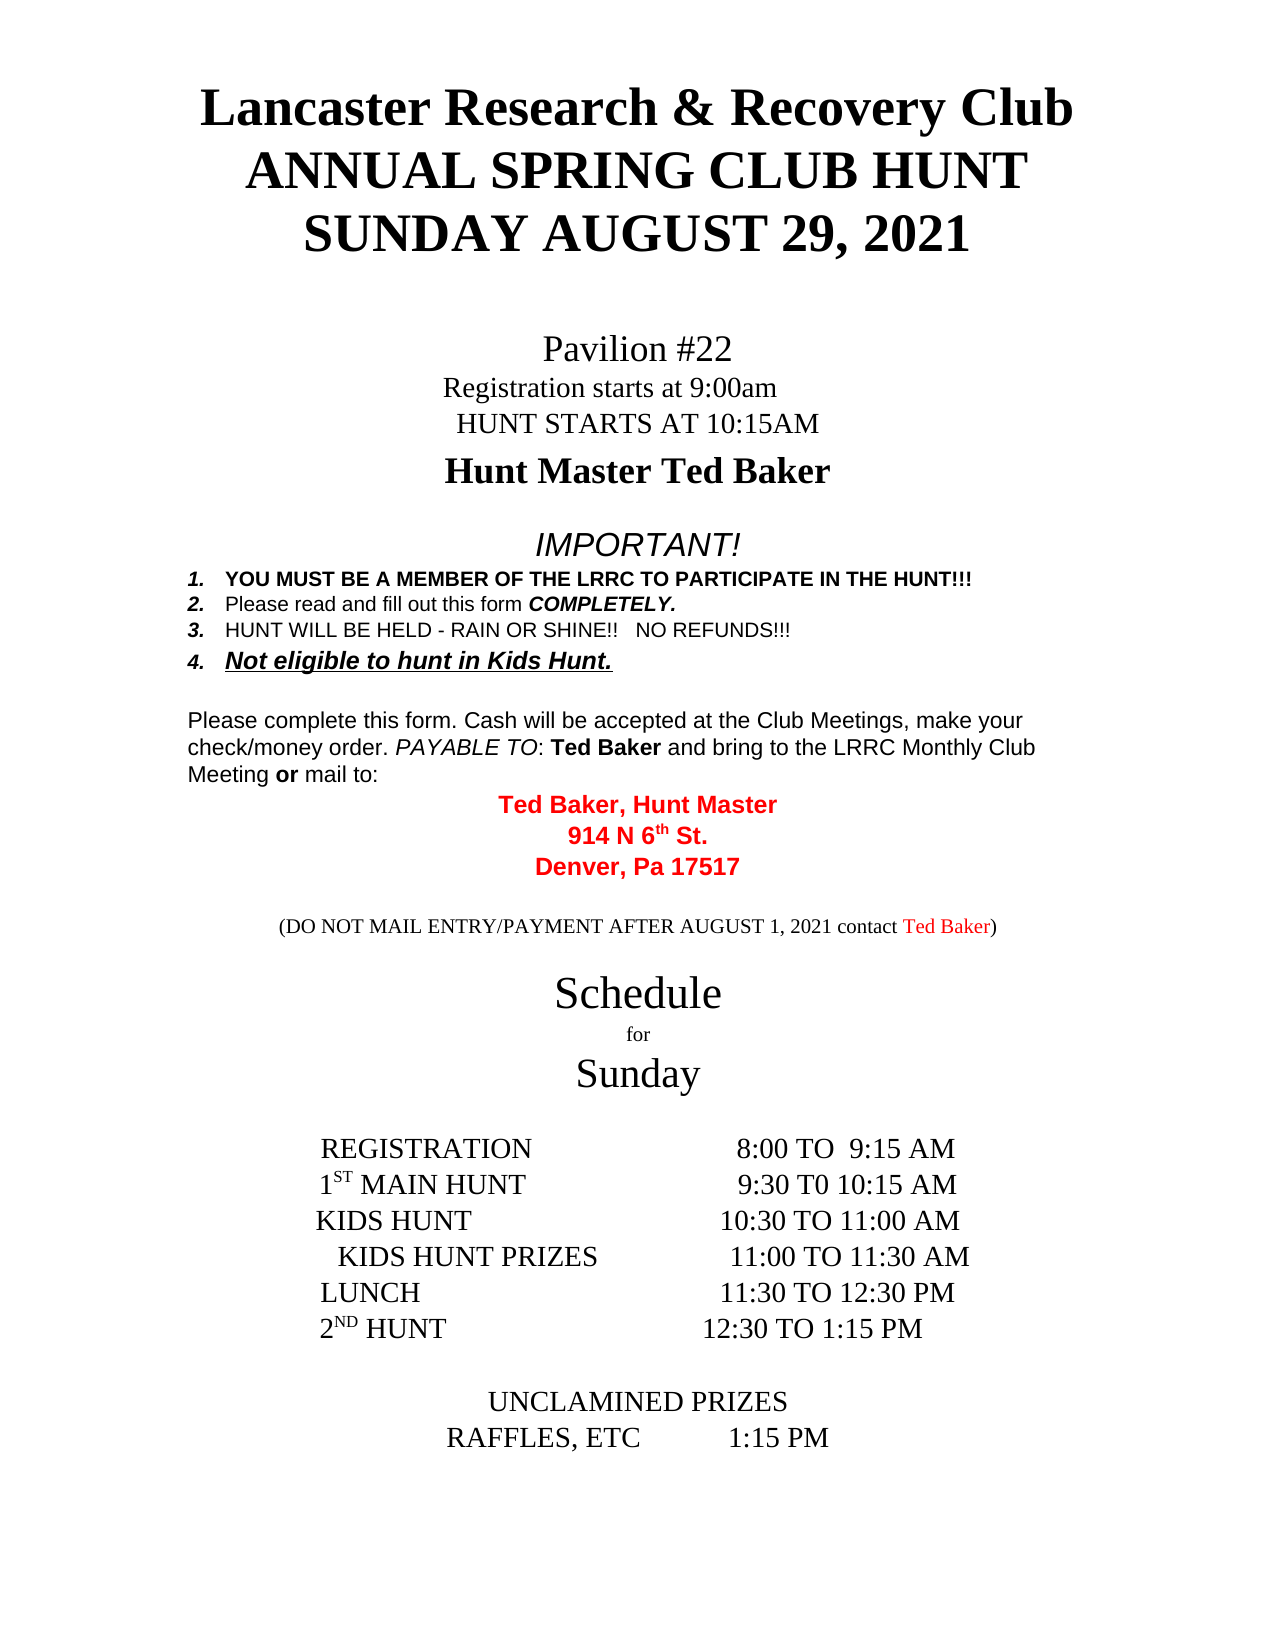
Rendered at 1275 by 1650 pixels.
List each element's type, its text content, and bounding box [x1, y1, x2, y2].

text 2ND HUNT 12:30 TO 1:15 PM [188, 1312, 1087, 1345]
text Denver, Pa 17517 [188, 852, 1087, 881]
list HUNT WILL BE HELD - RAIN OR SHINE!! NO REFUNDS!!! [187, 617, 1087, 641]
text KIDS HUNT PRIZES 11:00 TO 11:30 AM [263, 1239, 1087, 1273]
text Sunday [188, 1048, 1087, 1096]
text UNCLAMINED PRIZES [188, 1384, 1087, 1417]
text REGISTRATION 8:00 TO 9:15 AM [188, 1131, 1087, 1164]
text LUNCH 11:30 TO 12:30 PM [188, 1276, 1087, 1309]
text 1ST MAIN HUNT 9:30 T0 10:15 AM [188, 1167, 1087, 1201]
text Ted Baker, Hunt Master [188, 790, 1087, 819]
list Please read and fill out this form COMPLETELY. [187, 592, 1087, 616]
subtitle Hunt Master Ted Baker [187, 448, 1087, 491]
text RAFFLES, ETC 1:15 PM [188, 1420, 1087, 1454]
text Registration starts at 9:00am [160, 370, 1060, 403]
text (DO NOT MAIL ENTRY/PAYMENT AFTER AUGUST 1, 2021 contact Ted Baker) [188, 913, 1087, 938]
list Not eligible to hunt in Kids Hunt. [187, 646, 1087, 674]
text for [188, 1022, 1087, 1046]
text Pavilion #22 [187, 326, 1087, 369]
text SUNDAY AUGUST 29, 2021 [187, 201, 1087, 263]
text HUNT STARTS AT 10:15AM [160, 406, 1116, 439]
text 914 N 6th St. [188, 821, 1087, 850]
list YOU MUST BE A MEMBER OF THE LRRC TO PARTICIPATE IN THE HUNT!!! [187, 566, 1087, 590]
text Lancaster Research & Recovery Club [187, 75, 1087, 137]
text IMPORTANT! [188, 525, 1087, 563]
text Schedule [188, 965, 1087, 1018]
text KIDS HUNT 10:30 TO 11:00 AM [188, 1203, 1087, 1237]
text ANNUAL SPRING CLUB HUNT [187, 138, 1087, 200]
text Please complete this form. Cash will be accepted at the Club Meetings, make your check/money order. PAYABLE TO: Ted Baker and bring to the LRRC Monthly Club Meeting or mail to: [187, 707, 1087, 788]
